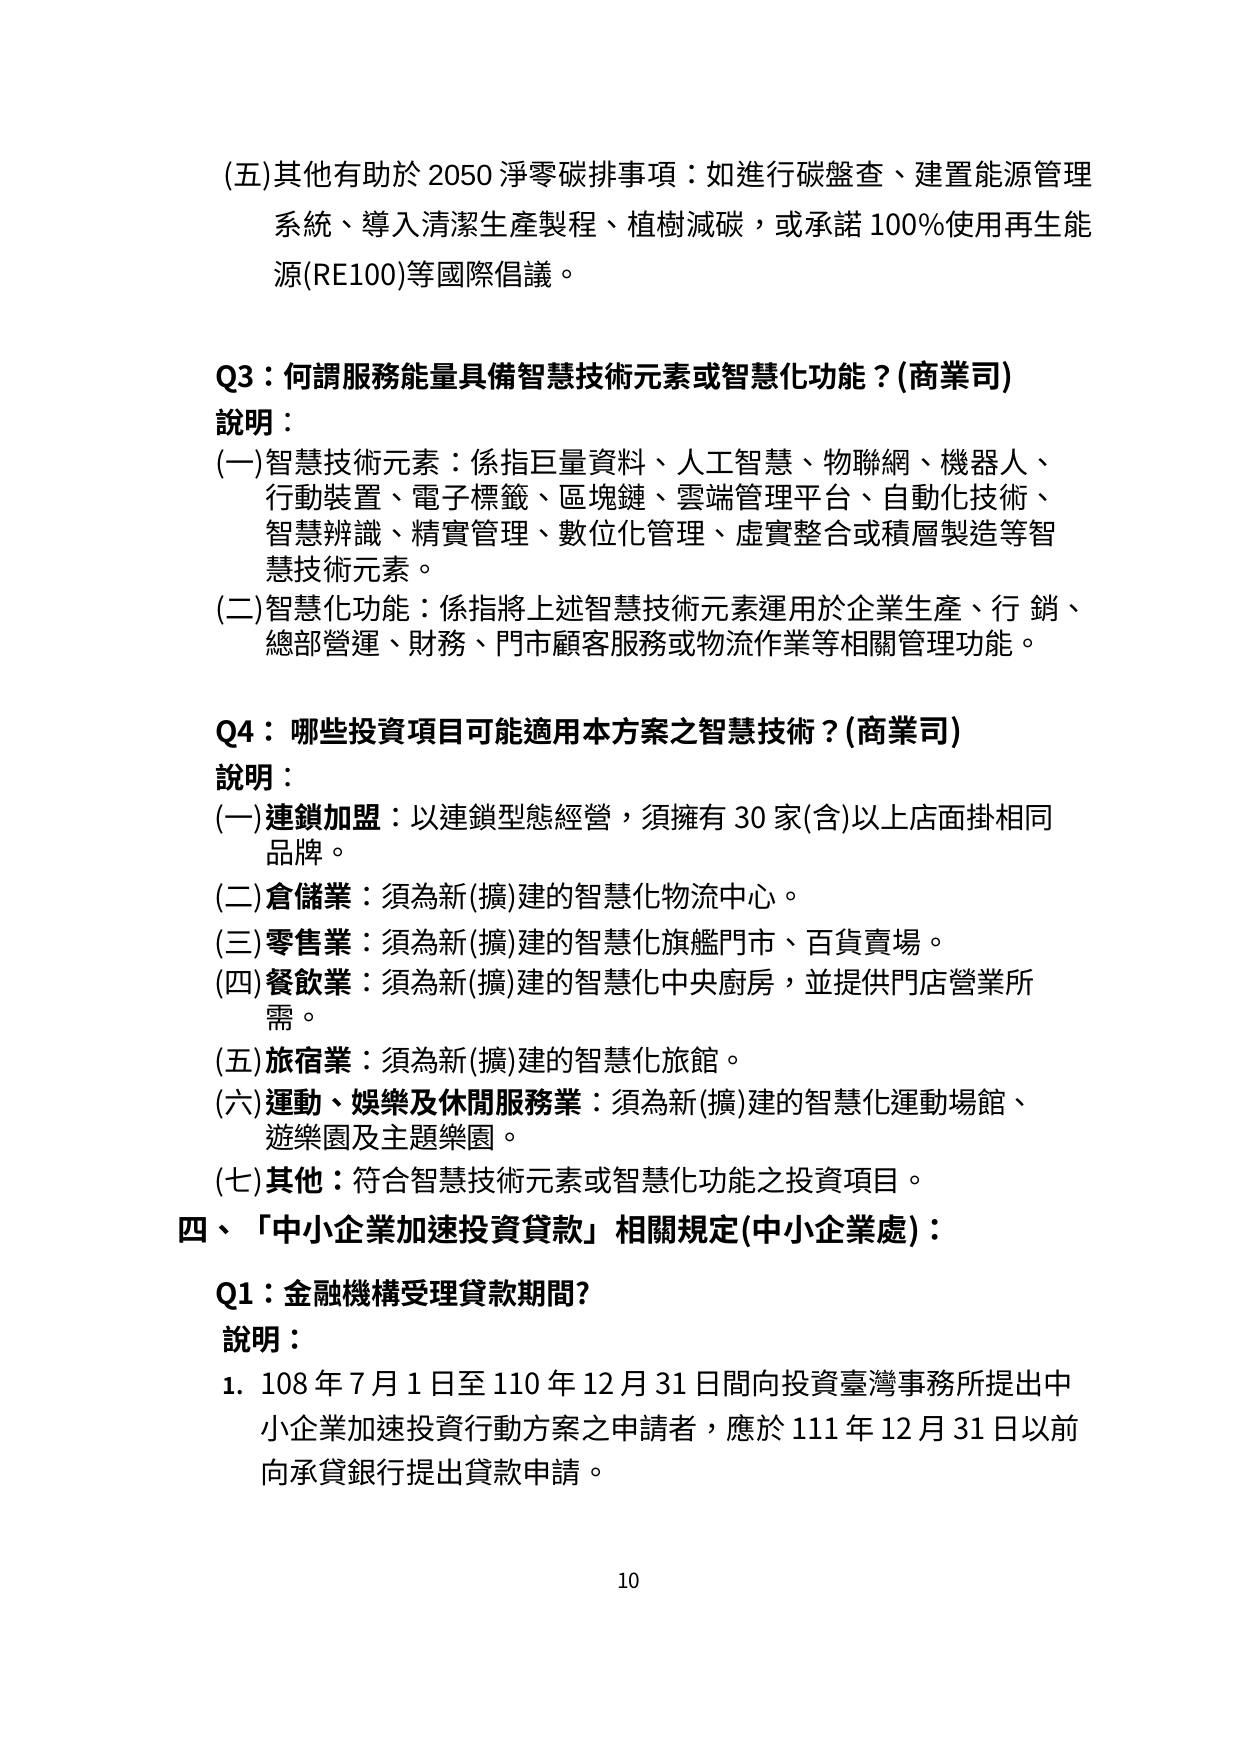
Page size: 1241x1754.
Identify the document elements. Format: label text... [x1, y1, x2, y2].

list 其他：符合智慧技術元素或智慧化功能之投資項目。 [214, 1163, 1042, 1199]
list 其他有助於2050淨零碳排事項：如進行碳盤查、建置能源管理系統、導入清潔生產製程、植樹減碳，或承諾100%使用再生能源(RE100)等國際倡議。 [223, 146, 1092, 296]
text 說明： [215, 752, 1092, 798]
text 說明： [222, 1313, 1092, 1359]
list 智慧技術元素：係指巨量資料、人工智慧、物聯網、機器人、行動裝置、電子標籤、區塊鏈、雲端管理平台、自動化技術、智慧辨識、精實管理、數位化管理、虛實整合或積層製造等智慧技術元素。 [215, 445, 1059, 589]
subtitle Q3：何謂服務能量具備智慧技術元素或智慧化功能？(商業司) [215, 346, 1092, 398]
list 運動、娛樂及休閒服務業：須為新(擴)建的智慧化運動場館、遊樂園及主題樂園。 [214, 1085, 1042, 1157]
list 連鎖加盟：以連鎖型態經營，須擁有 30 家(含)以上店面掛相同品牌。 [214, 799, 1062, 872]
list 108年7月1日至110年12月31日間向投資臺灣事務所提出中小企業加速投資行動方案之申請者，應於111年12月31日以前向承貸銀行提出貸款申請。 [222, 1359, 1092, 1492]
list 餐飲業：須為新(擴)建的智慧化中央廚房，並提供門店營業所需。 [214, 965, 1042, 1037]
list 倉儲業：須為新(擴)建的智慧化物流中心。 [214, 872, 1092, 917]
subtitle Q4： 哪些投資項目可能適用本方案之智慧技術？(商業司) [215, 701, 1092, 752]
subtitle Q1：金融機構受理貸款期間? [215, 1268, 1092, 1313]
subtitle 四、「中小企業加速投資貸款」相關規定(中小企業處)： [177, 1199, 1092, 1252]
text 說明： [215, 398, 1092, 443]
list 旅宿業：須為新(擴)建的智慧化旅館。 [214, 1043, 1042, 1079]
list 智慧化功能：係指將上述智慧技術元素運用於企業生產、行 銷、總部營運、財務、門市顧客服務或物流作業等相關管理功能。 [215, 591, 1059, 663]
list 零售業：須為新(擴)建的智慧化旗艦門市、百貨賣場。 [214, 917, 1092, 963]
